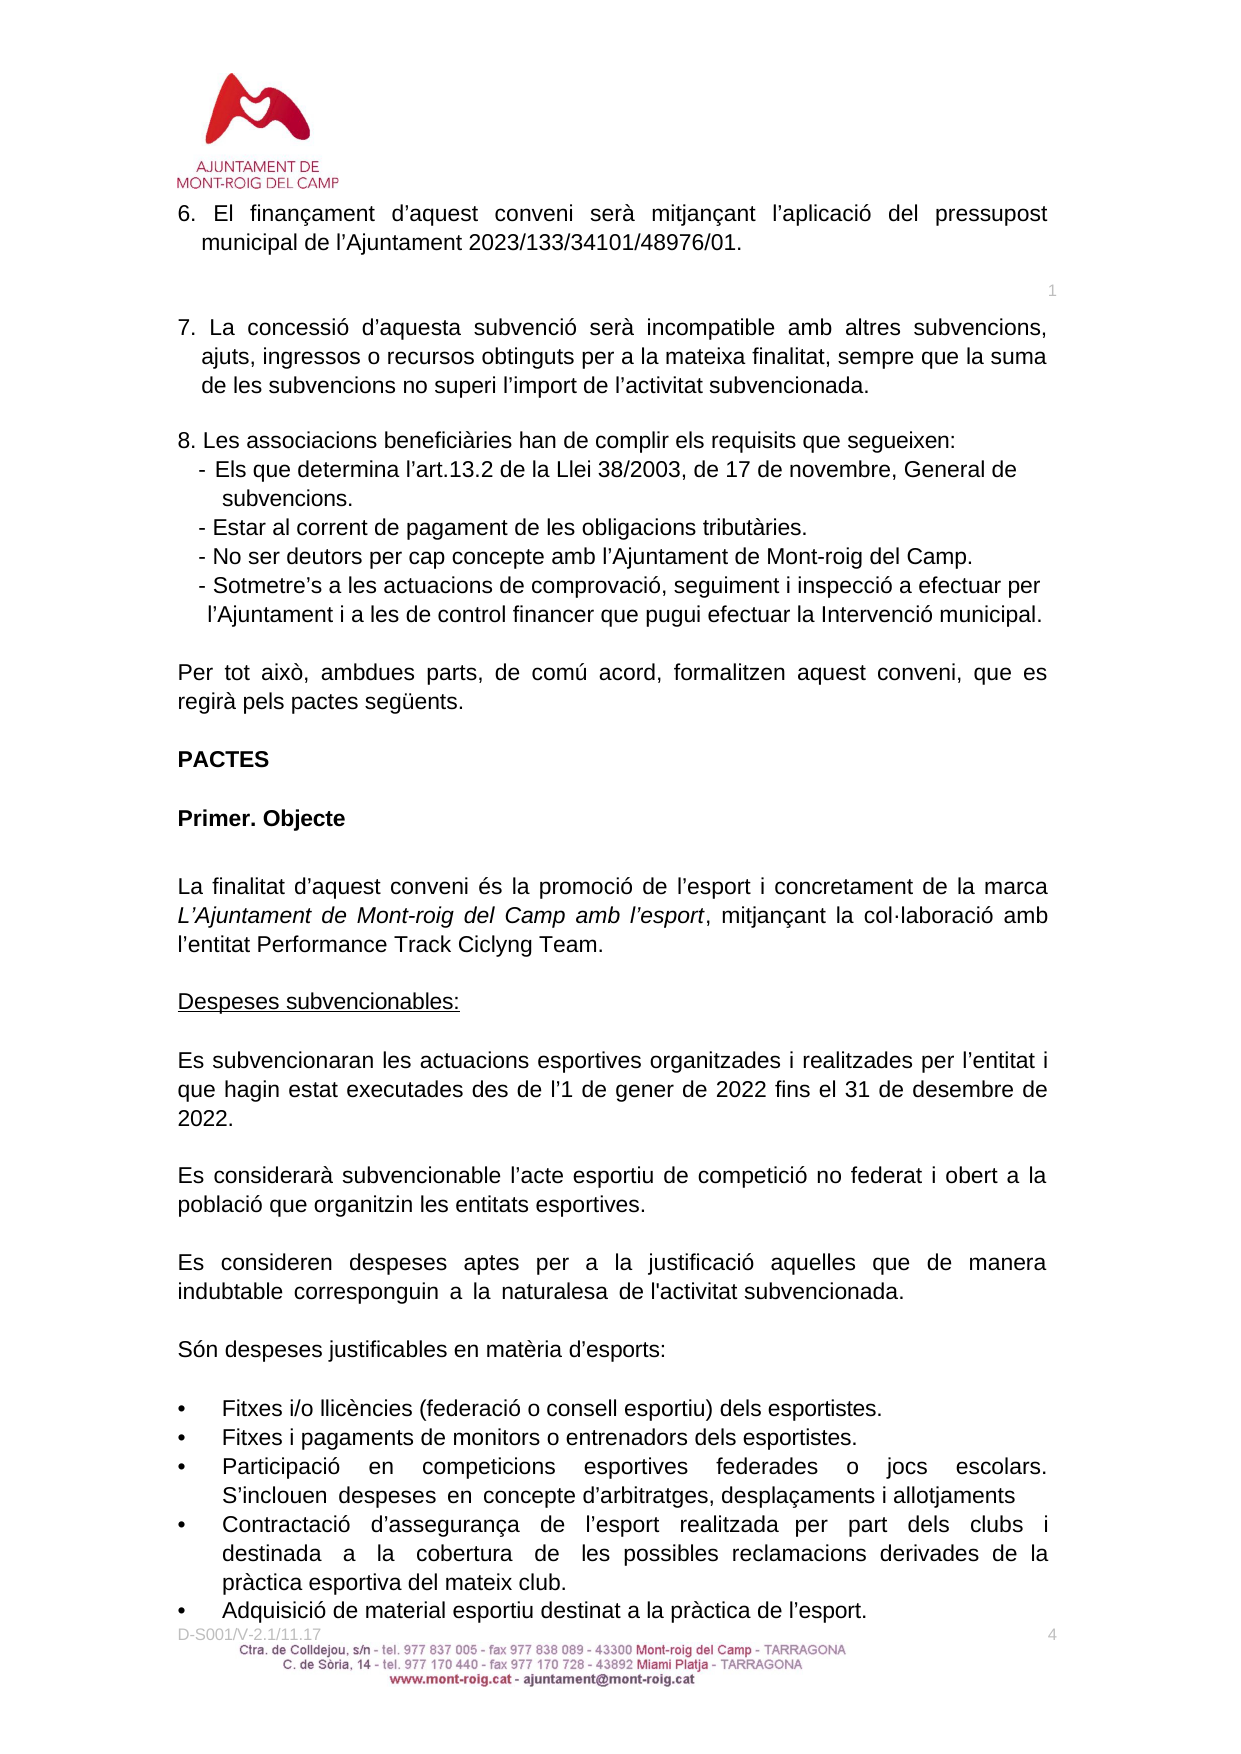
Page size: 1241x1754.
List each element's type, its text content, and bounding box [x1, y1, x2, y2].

list Fitxes i pagaments de monitors o entrenadors dels esportistes. [177, 1424, 1190, 1450]
text Despeses subvencionables: [177, 988, 1190, 1015]
text Per tot això, ambdues parts, de comú acord, formalitzen aquest conveni, que es regirà pels pactes següents. [177, 659, 1049, 714]
list Fitxes i/o llicències (federació o consell esportiu) dels esportistes. [177, 1395, 1190, 1421]
picture [177, 73, 339, 189]
text Es consideren despeses aptes per a la justificació aquelles que de manera indubtable corresponguin a la naturalesa de l'activitat subvencionada. [177, 1249, 1048, 1305]
text La finalitat d’aquest conveni és la promoció de l’esport i concretament de la marca L’Ajuntament de Mont-roig del Camp amb l’esport, mitjançant la col·laboració amb l’entitat Performance Track Ciclyng Team. [177, 873, 1048, 957]
text Són despeses justificables en matèria d’esports: [177, 1336, 1190, 1363]
subtitle PACTES [177, 746, 1190, 772]
text 1 [172, 281, 1190, 300]
list Els que determina l’art.13.2 de la Llei 38/2003, de 17 de novembre, General de subvencions. [198, 456, 1048, 512]
subtitle Primer. Objecte [177, 804, 1190, 831]
list El finançament d’aquest conveni serà mitjançant l’aplicació del pressupost municipal de l’Ajuntament 2023/133/34101/48976/01. [177, 200, 1048, 255]
picture [235, 1642, 851, 1687]
list Les associacions beneficiàries han de complir els requisits que segueixen: [177, 427, 1190, 453]
list Contractació d’assegurança de l’esport realitzada per part dels clubs i destinada a la cobertura de les possibles reclamacions derivades de la pràctica esportiva del mateix club. [177, 1511, 1049, 1595]
list Sotmetre’s a les actuacions de comprovació, seguiment i inspecció a efectuar per l’Ajuntament i a les de control financer que pugui efectuar la Intervenció municipal. [198, 572, 1048, 628]
text Es subvencionaran les actuacions esportives organitzades i realitzades per l’entitat i que hagin estat executades des de l’1 de gener de 2022 fins el 31 de desembre de 2022. [177, 1047, 1048, 1131]
list Estar al corrent de pagament de les obligacions tributàries. [198, 514, 1190, 540]
list La concessió d’aquesta subvenció serà incompatible amb altres subvencions, ajuts, ingressos o recursos obtinguts per a la mateixa finalitat, sempre que la suma de les subvencions no superi l’import de l’activitat subvencionada. [177, 314, 1048, 398]
list No ser deutors per cap concepte amb l’Ajuntament de Mont-roig del Camp. [198, 543, 1190, 569]
list Participació en competicions esportives federades o jocs escolars. S’inclouen despeses en concepte d’arbitratges, desplaçaments i allotjaments [177, 1453, 1048, 1508]
text Es considerarà subvencionable l’acte esportiu de competició no federat i obert a la població que organitzin les entitats esportives. [177, 1162, 1048, 1218]
list Adquisició de material esportiu destinat a la pràctica de l’esport. [177, 1598, 1190, 1624]
